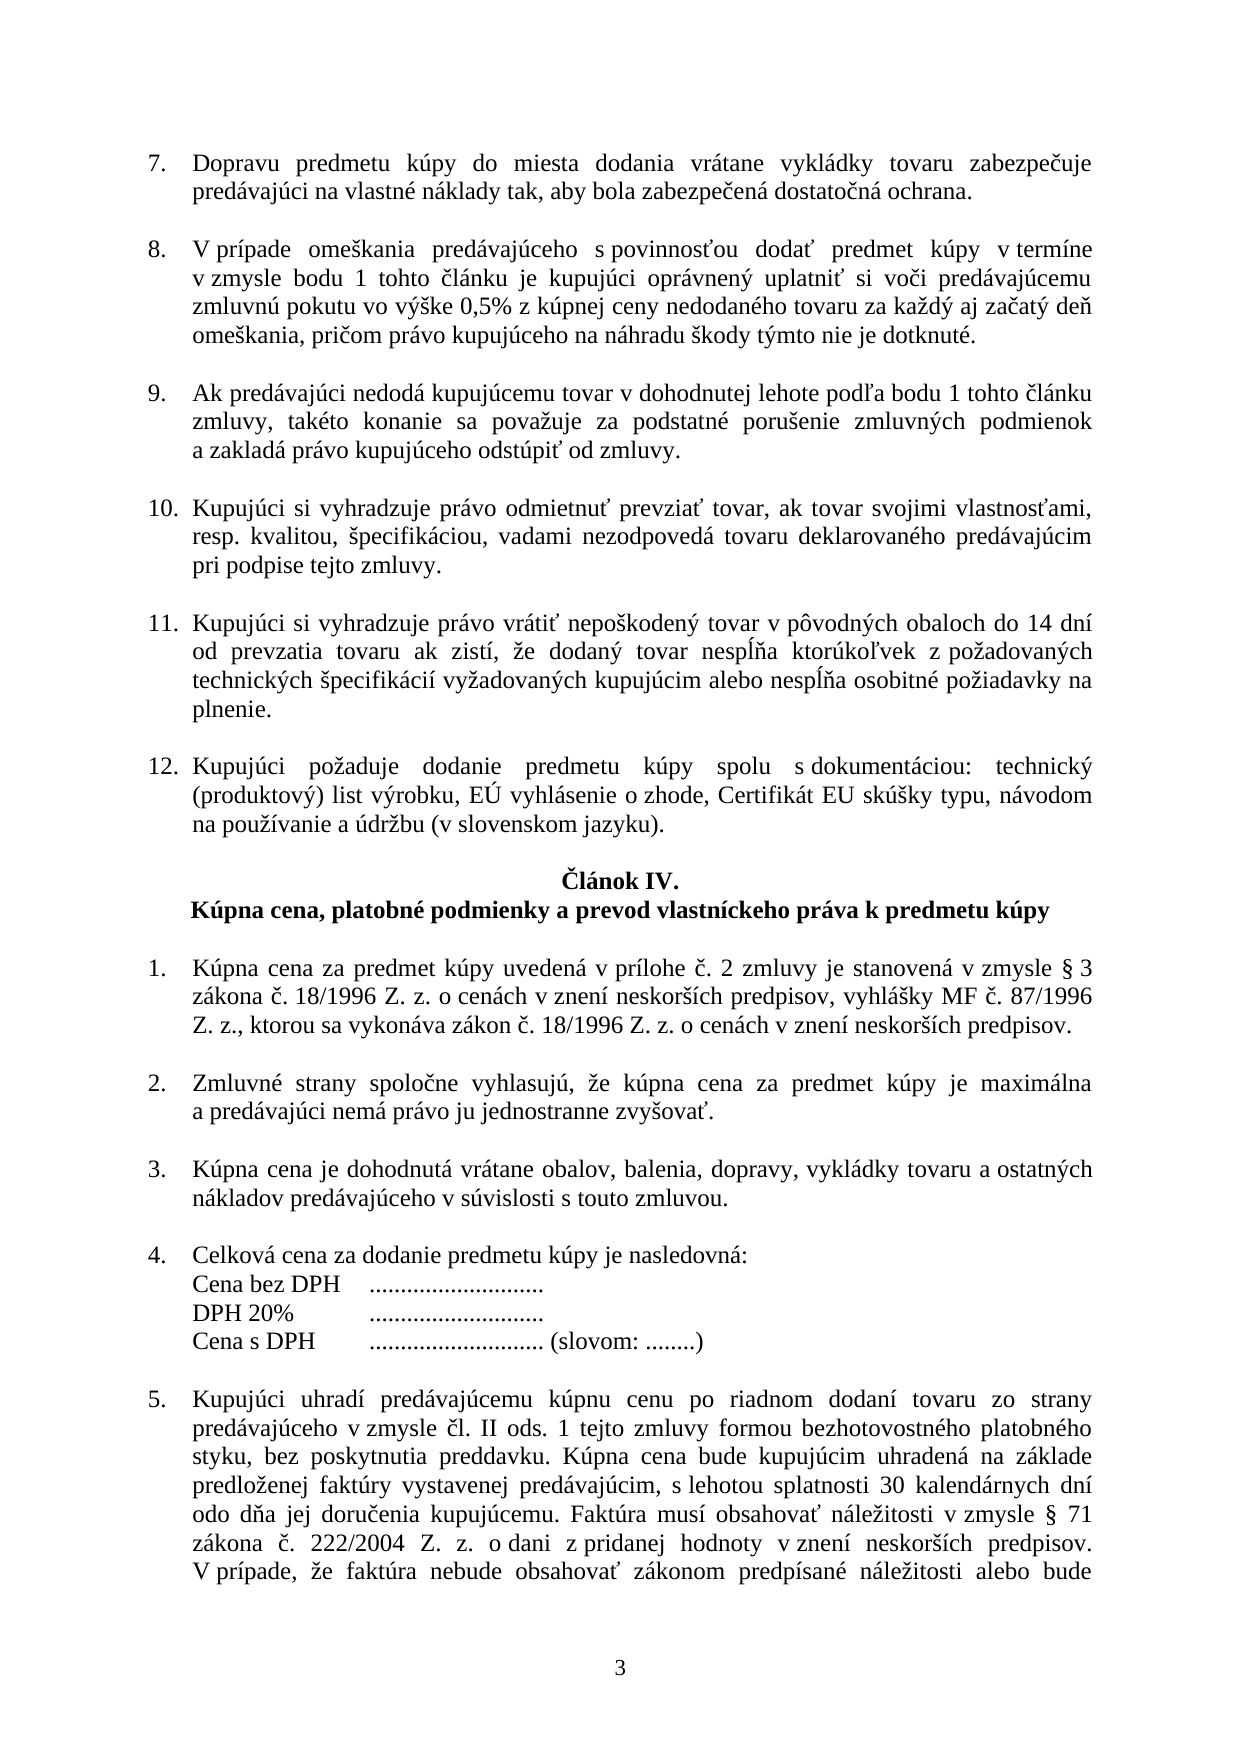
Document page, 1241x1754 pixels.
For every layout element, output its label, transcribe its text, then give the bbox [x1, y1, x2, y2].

list Kúpna cena, platobné podmienky a prevod vlastníckeho práva k predmetu kúpy [148, 895, 1093, 924]
list Kupujúci si vyhradzuje právo vrátiť nepoškodený tovar v pôvodných obaloch do 14 dní od prevzatia tovaru ak zistí, že dodaný tovar nespĺňa ktorúkoľvek z požadovaných technických špecifikácií vyžadovaných kupujúcim alebo nespĺňa osobitné požiadavky na plnenie. [148, 608, 1093, 723]
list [148, 1384, 1093, 1585]
list Kúpna cena je dohodnutá vrátane obalov, balenia, dopravy, vykládky tovaru a ostatných nákladov predávajúceho v súvislosti s touto zmluvou. [148, 1154, 1093, 1211]
list Kupujúci požaduje dodanie predmetu kúpy spolu s dokumentáciou: technický (produktový) list výrobku, EÚ vyhlásenie o zhode, Certifikát EU skúšky typu, návodom na používanie a údržbu (v slovenskom jazyku). [148, 751, 1093, 838]
list Ak predávajúci nedodá kupujúcemu tovar v dohodnutej lehote podľa bodu 1 tohto článku zmluvy, takéto konanie sa považuje za podstatné porušenie zmluvných podmienok a zakladá právo kupujúceho odstúpiť od zmluvy. [148, 378, 1093, 464]
text DPH 20% ............................ [192, 1298, 1093, 1326]
list Kúpna cena za predmet kúpy uvedená v prílohe č. 2 zmluvy je stanovená v zmysle § 3 zákona č. 18/1996 Z. z. o cenách v znení neskorších predpisov, vyhlášky MF č. 87/1996 Z. z., ktorou sa vykonáva zákon č. 18/1996 Z. z. o cenách v znení neskorších predpisov. [148, 953, 1093, 1039]
list V prípade omeškania predávajúceho s povinnosťou dodať predmet kúpy v termíne v zmysle bodu 1 tohto článku je kupujúci oprávnený uplatniť si voči predávajúcemu zmluvnú pokutu vo výške 0,5% z kúpnej ceny nedodaného tovaru za každý aj začatý deň omeškania, pričom právo kupujúceho na náhradu škody týmto nie je dotknuté. [148, 234, 1093, 349]
list Kupujúci si vyhradzuje právo odmietnuť prevziať tovar, ak tovar svojimi vlastnosťami, resp. kvalitou, špecifikáciou, vadami nezodpovedá tovaru deklarovaného predávajúcim pri podpise tejto zmluvy. [148, 493, 1093, 579]
list Celková cena za dodanie predmetu kúpy je nasledovná: [148, 1240, 1093, 1269]
text Cena s DPH ............................ (slovom: ........) [192, 1326, 1093, 1355]
list Zmluvné strany spoločne vyhlasujú, že kúpna cena za predmet kúpy je maximálna a predávajúci nemá právo ju jednostranne zvyšovať. [148, 1068, 1093, 1125]
text Cena bez DPH ............................ [192, 1269, 1093, 1298]
list Dopravu predmetu kúpy do miesta dodania vrátane vykládky tovaru zabezpečuje predávajúci na vlastné náklady tak, aby bola zabezpečená dostatočná ochrana. [148, 148, 1093, 205]
list Článok IV. [148, 866, 1093, 895]
